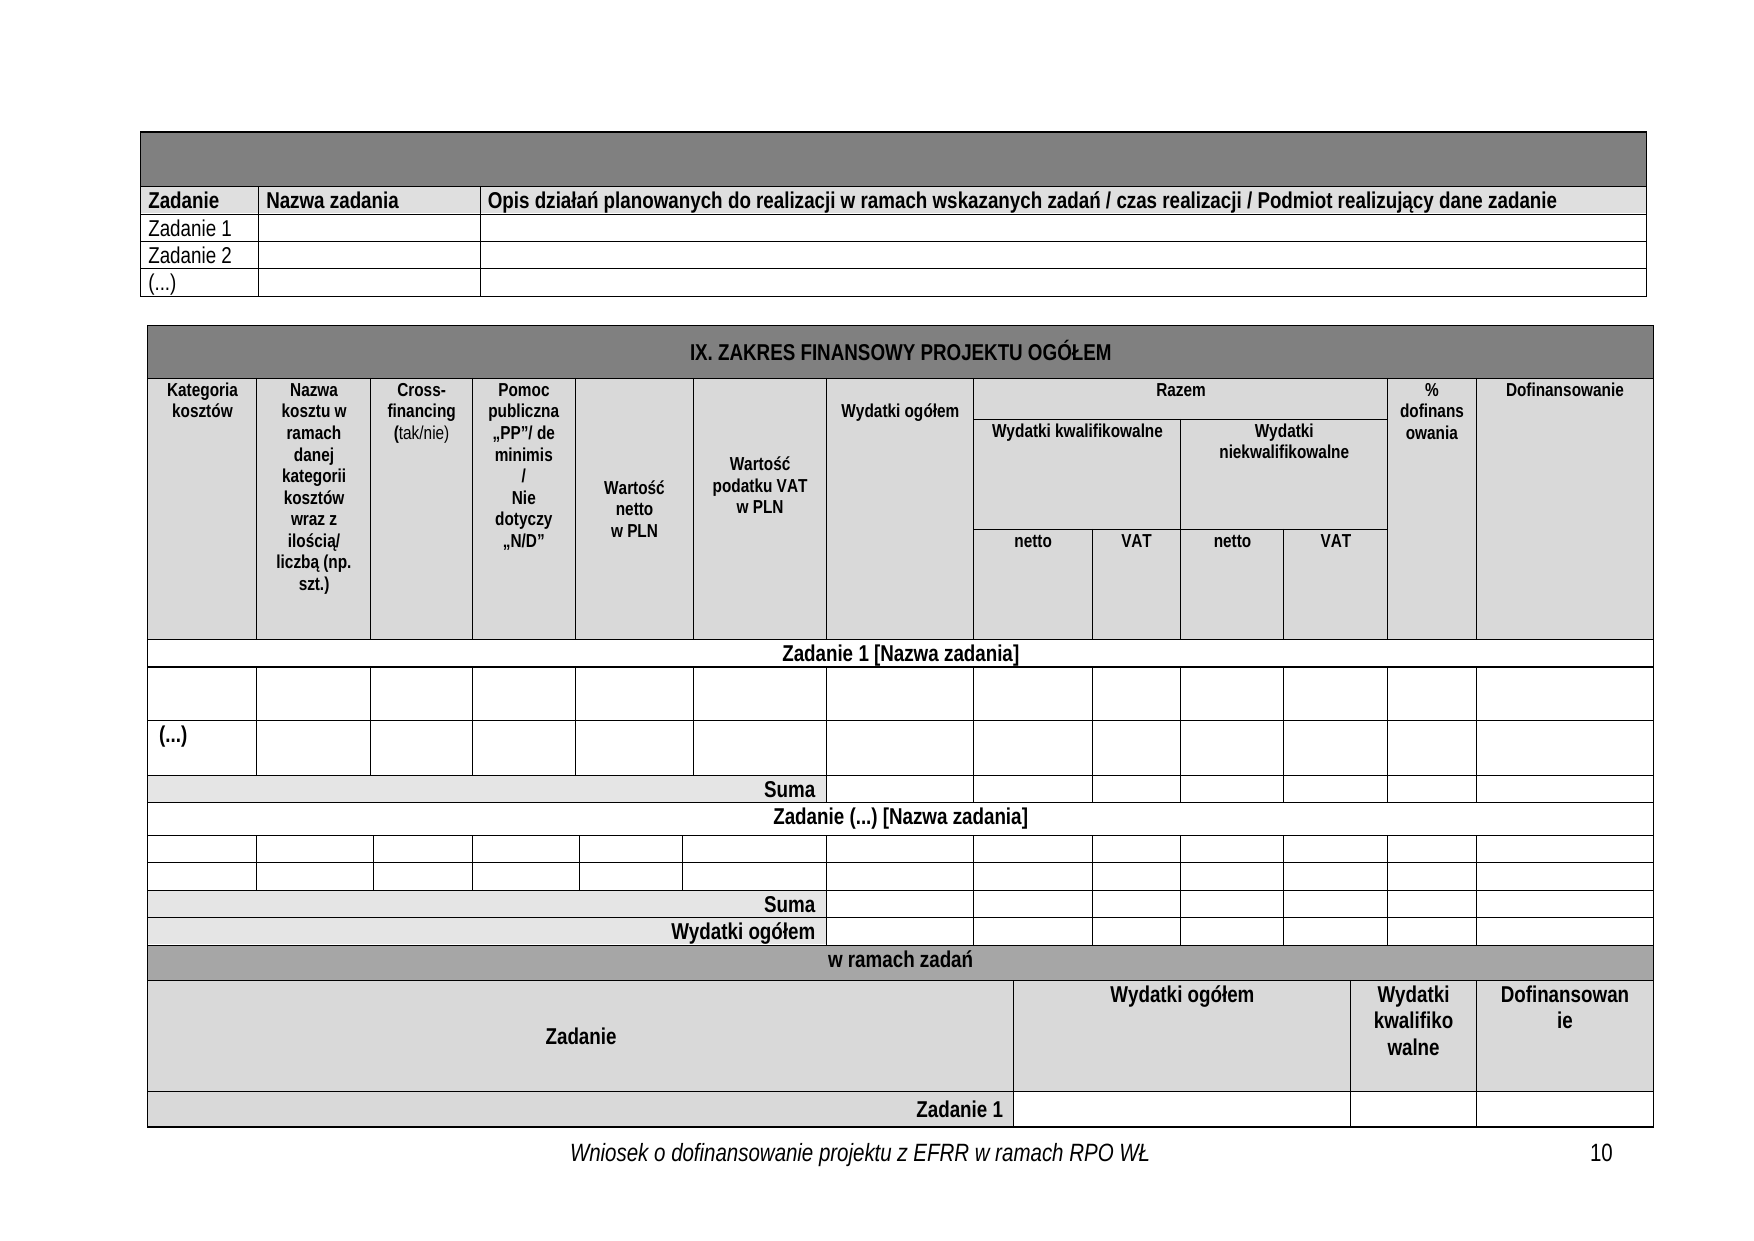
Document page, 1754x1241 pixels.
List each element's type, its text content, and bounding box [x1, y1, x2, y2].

table_cell (...) [148, 721, 256, 774]
table_cell [1284, 776, 1387, 802]
table_cell Zadanie [148, 981, 1013, 1091]
table_cell [1014, 1092, 1350, 1126]
table_cell [1477, 836, 1653, 862]
table_cell [1284, 836, 1387, 862]
table_cell VAT [1284, 530, 1387, 639]
table_cell Kategoria kosztów [148, 379, 256, 639]
table_cell [148, 863, 256, 890]
table_cell [374, 863, 472, 890]
table_cell [576, 668, 693, 720]
table_cell Suma [148, 891, 826, 917]
table_cell [473, 668, 575, 720]
table_cell [481, 269, 1646, 296]
table_cell [1181, 918, 1283, 944]
table_cell Pomoc publiczna „PP”/ de minimis / Nie dotyczy „N/D” [473, 379, 575, 639]
table_cell [1388, 776, 1476, 802]
table_cell netto [974, 530, 1092, 639]
table_cell Zadanie [141, 187, 258, 213]
table_cell % dofinansowania [1388, 379, 1476, 639]
table_cell Dofinansowanie [1477, 981, 1653, 1091]
table_cell [257, 836, 373, 862]
table_cell [473, 863, 579, 890]
table_cell [827, 918, 973, 944]
table_cell [1284, 668, 1387, 720]
table_cell [580, 836, 682, 862]
table_cell [827, 668, 973, 720]
table_cell [827, 721, 973, 774]
table_cell [257, 668, 370, 720]
table_cell [683, 836, 826, 862]
table_cell [1093, 668, 1180, 720]
table_cell [481, 242, 1646, 268]
table_cell Wydatki ogółem [148, 918, 826, 944]
table_cell [1388, 668, 1476, 720]
table_cell [1093, 836, 1180, 862]
table_cell Wydatki ogółem [827, 379, 973, 639]
table_cell [1477, 891, 1653, 917]
table_cell [148, 836, 256, 862]
table_cell [1388, 863, 1476, 890]
table_cell [576, 721, 693, 774]
table_cell Wartość podatku VAT w PLN [694, 379, 826, 639]
table_cell Wydatki kwalifikowalne [974, 420, 1180, 529]
table_cell [1284, 918, 1387, 944]
table_cell [683, 863, 826, 890]
table_cell [1181, 891, 1283, 917]
table_cell Dofinansowanie [1477, 379, 1653, 639]
table_cell [974, 668, 1092, 720]
table_cell [1093, 776, 1180, 802]
table_cell [827, 863, 973, 890]
table_cell [1181, 863, 1283, 890]
table_cell [1388, 918, 1476, 944]
table_cell netto [1181, 530, 1283, 639]
table_cell (...) [141, 269, 258, 296]
table_cell VAT [1093, 530, 1180, 639]
table_cell [827, 836, 973, 862]
table_cell [1388, 721, 1476, 774]
table_cell Nazwa kosztu w ramach danej kategorii kosztów wraz z ilością/ liczbą (np. szt.) [257, 379, 370, 639]
table_cell [371, 668, 472, 720]
table_cell Zadanie 1 [141, 215, 258, 241]
table_cell [1093, 891, 1180, 917]
table_cell Cross-financing (tak/nie) [371, 379, 472, 639]
table_cell Zadanie 1 [148, 1092, 1013, 1126]
table_cell [1093, 721, 1180, 774]
table_cell [481, 215, 1646, 241]
table_cell [148, 668, 256, 720]
table_cell [1477, 863, 1653, 890]
table_cell [1477, 721, 1653, 774]
table_cell [1477, 668, 1653, 720]
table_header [141, 133, 1646, 186]
table_cell Wydatki niekwalifikowalne [1181, 420, 1387, 529]
table_cell [1477, 918, 1653, 944]
table_cell Nazwa zadania [259, 187, 480, 213]
table_cell [827, 776, 973, 802]
table_cell Zadanie 2 [141, 242, 258, 268]
table_cell [1181, 776, 1283, 802]
table_cell [257, 863, 373, 890]
table_cell [974, 891, 1092, 917]
table_cell [827, 891, 973, 917]
table_cell [974, 836, 1092, 862]
table_cell [694, 668, 826, 720]
table_cell [1351, 1092, 1476, 1126]
table_cell [371, 721, 472, 774]
table_cell [1181, 836, 1283, 862]
table_cell Suma [148, 776, 826, 802]
table_cell [974, 721, 1092, 774]
table_cell [1284, 891, 1387, 917]
table_cell w ramach zadań [148, 946, 1653, 980]
table_header IX. Zakres finansowy projektu ogółem [148, 326, 1653, 378]
table_cell [1477, 776, 1653, 802]
table_cell [1284, 863, 1387, 890]
table_cell [374, 836, 472, 862]
table_cell [974, 776, 1092, 802]
table_cell Zadanie (...) [Nazwa zadania] [148, 803, 1653, 835]
table_cell [1093, 918, 1180, 944]
table_cell Zadanie 1 [Nazwa zadania] [148, 640, 1653, 666]
table_cell [974, 918, 1092, 944]
table_cell Wartość netto w PLN [576, 379, 693, 639]
table_cell [580, 863, 682, 890]
table_cell [1093, 863, 1180, 890]
table_cell [259, 215, 480, 241]
table_cell [1181, 668, 1283, 720]
table_cell [1284, 721, 1387, 774]
table_cell Wydatki ogółem [1014, 981, 1350, 1091]
table_cell [1181, 721, 1283, 774]
table_cell [259, 242, 480, 268]
table_cell Razem [974, 379, 1387, 419]
table_cell Opis działań planowanych do realizacji w ramach wskazanych zadań / czas realizacji / Podmiot realizujący dane zadanie [481, 187, 1646, 213]
table_cell [473, 836, 579, 862]
table_cell [1388, 891, 1476, 917]
table_cell [1388, 836, 1476, 862]
table_cell [259, 269, 480, 296]
table_cell [1477, 1092, 1653, 1126]
table_cell [257, 721, 370, 774]
table_cell Wydatki kwalifikowalne [1351, 981, 1476, 1091]
table_cell [974, 863, 1092, 890]
table_cell [694, 721, 826, 774]
table_cell [473, 721, 575, 774]
